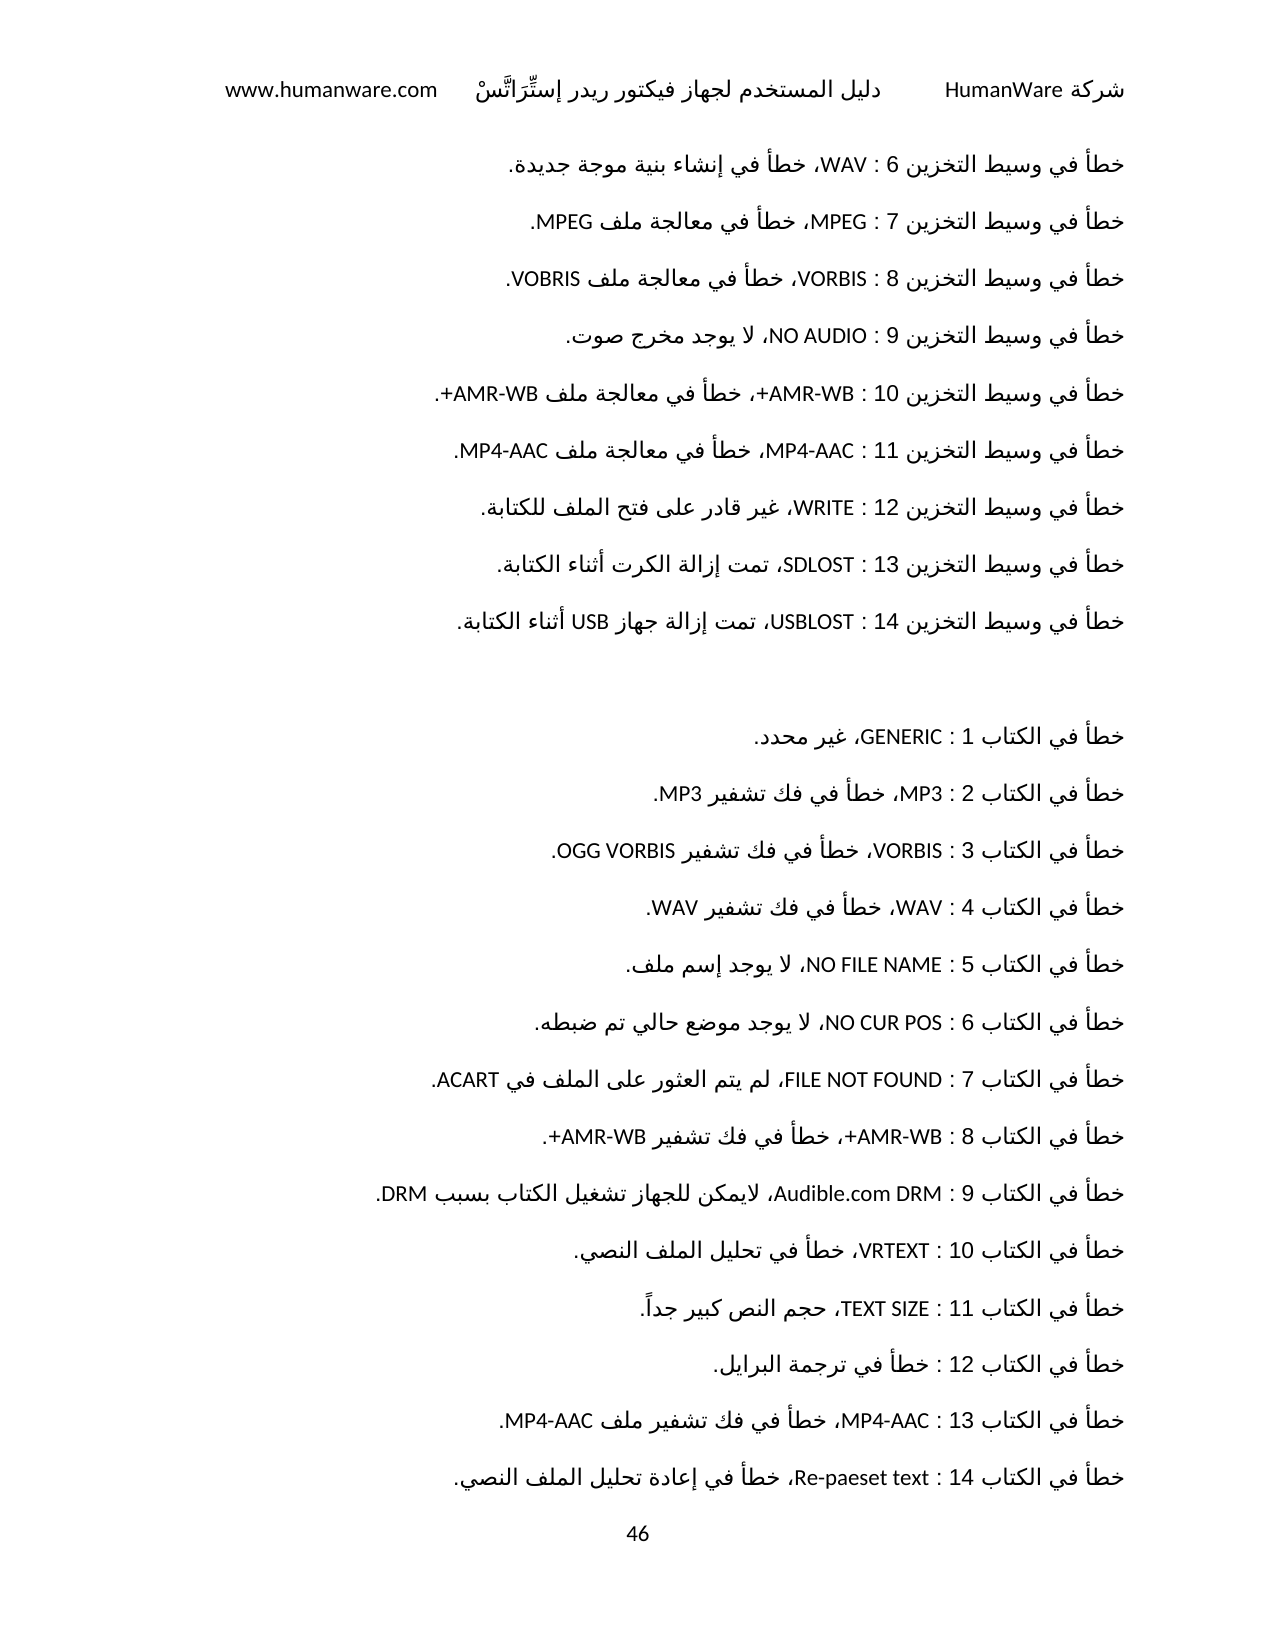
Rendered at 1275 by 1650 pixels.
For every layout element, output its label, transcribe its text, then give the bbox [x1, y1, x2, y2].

text خطأ في الكتاب 13 : MP4-AAC، خطأ في فك تشفير ملف MP4-AAC. [150, 1406, 1125, 1434]
text خطأ في وسيط التخزين 9 : NO AUDIO، لا يوجد مخرج صوت. [150, 322, 1125, 349]
text خطأ في الكتاب 11 : TEXT SIZE، حجم النص كبير جداً. [150, 1294, 1125, 1322]
text خطأ في وسيط التخزين 7 : MPEG، خطأ في معالجة ملف MPEG. [150, 207, 1125, 235]
text خطأ في وسيط التخزين 13 : SDLOST، تمت إزالة الكرت أثناء الكتابة. [150, 550, 1125, 578]
text خطأ في الكتاب 9 : Audible.com DRM، لايمكن للجهاز تشغيل الكتاب بسبب DRM. [150, 1179, 1125, 1207]
text خطأ في وسيط التخزين 11 : MP4-AAC، خطأ في معالجة ملف MP4-AAC. [150, 436, 1125, 464]
text خطأ في وسيط التخزين 10 : AMR-WB+، خطأ في معالجة ملف AMR-WB+. [150, 379, 1125, 407]
text خطأ في وسيط التخزين 6 : WAV، خطأ في إنشاء بنية موجة جديدة. [150, 150, 1125, 178]
text خطأ في الكتاب 10 : VRTEXT، خطأ في تحليل الملف النصي. [150, 1237, 1125, 1264]
text خطأ في الكتاب 6 : NO CUR POS، لا يوجد موضع حالي تم ضبطه. [150, 1008, 1125, 1036]
text خطأ في الكتاب 14 : Re-paeset text، خطأ في إعادة تحليل الملف النصي. [150, 1463, 1125, 1491]
text خطأ في الكتاب 1 : GENERIC، غير محدد. [150, 722, 1125, 750]
text خطأ في الكتاب 5 : NO FILE NAME، لا يوجد إسم ملف. [150, 951, 1125, 979]
text خطأ في الكتاب 2 : MP3، خطأ في فك تشفير MP3. [150, 779, 1125, 807]
text خطأ في الكتاب 4 : WAV، خطأ في فك تشفير WAV. [150, 893, 1125, 921]
text خطأ في وسيط التخزين 14 : USBLOST، تمت إزالة جهاز USB أثناء الكتابة. [150, 607, 1125, 636]
text خطأ في الكتاب 3 : VORBIS، خطأ في فك تشفير OGG VORBIS. [150, 836, 1125, 864]
text خطأ في الكتاب 7 : FILE NOT FOUND، لم يتم العثور على الملف في ACART. [150, 1065, 1125, 1093]
text خطأ في وسيط التخزين 12 : WRITE، غير قادر على فتح الملف للكتابة. [150, 493, 1125, 521]
text خطأ في الكتاب 8 : AMR-WB+، خطأ في فك تشفير AMR-WB+. [150, 1122, 1125, 1150]
text خطأ في الكتاب 12 : خطأ في ترجمة البرايل. [150, 1351, 1125, 1377]
text خطأ في وسيط التخزين 8 : VORBIS، خطأ في معالجة ملف VOBRIS. [150, 264, 1125, 292]
